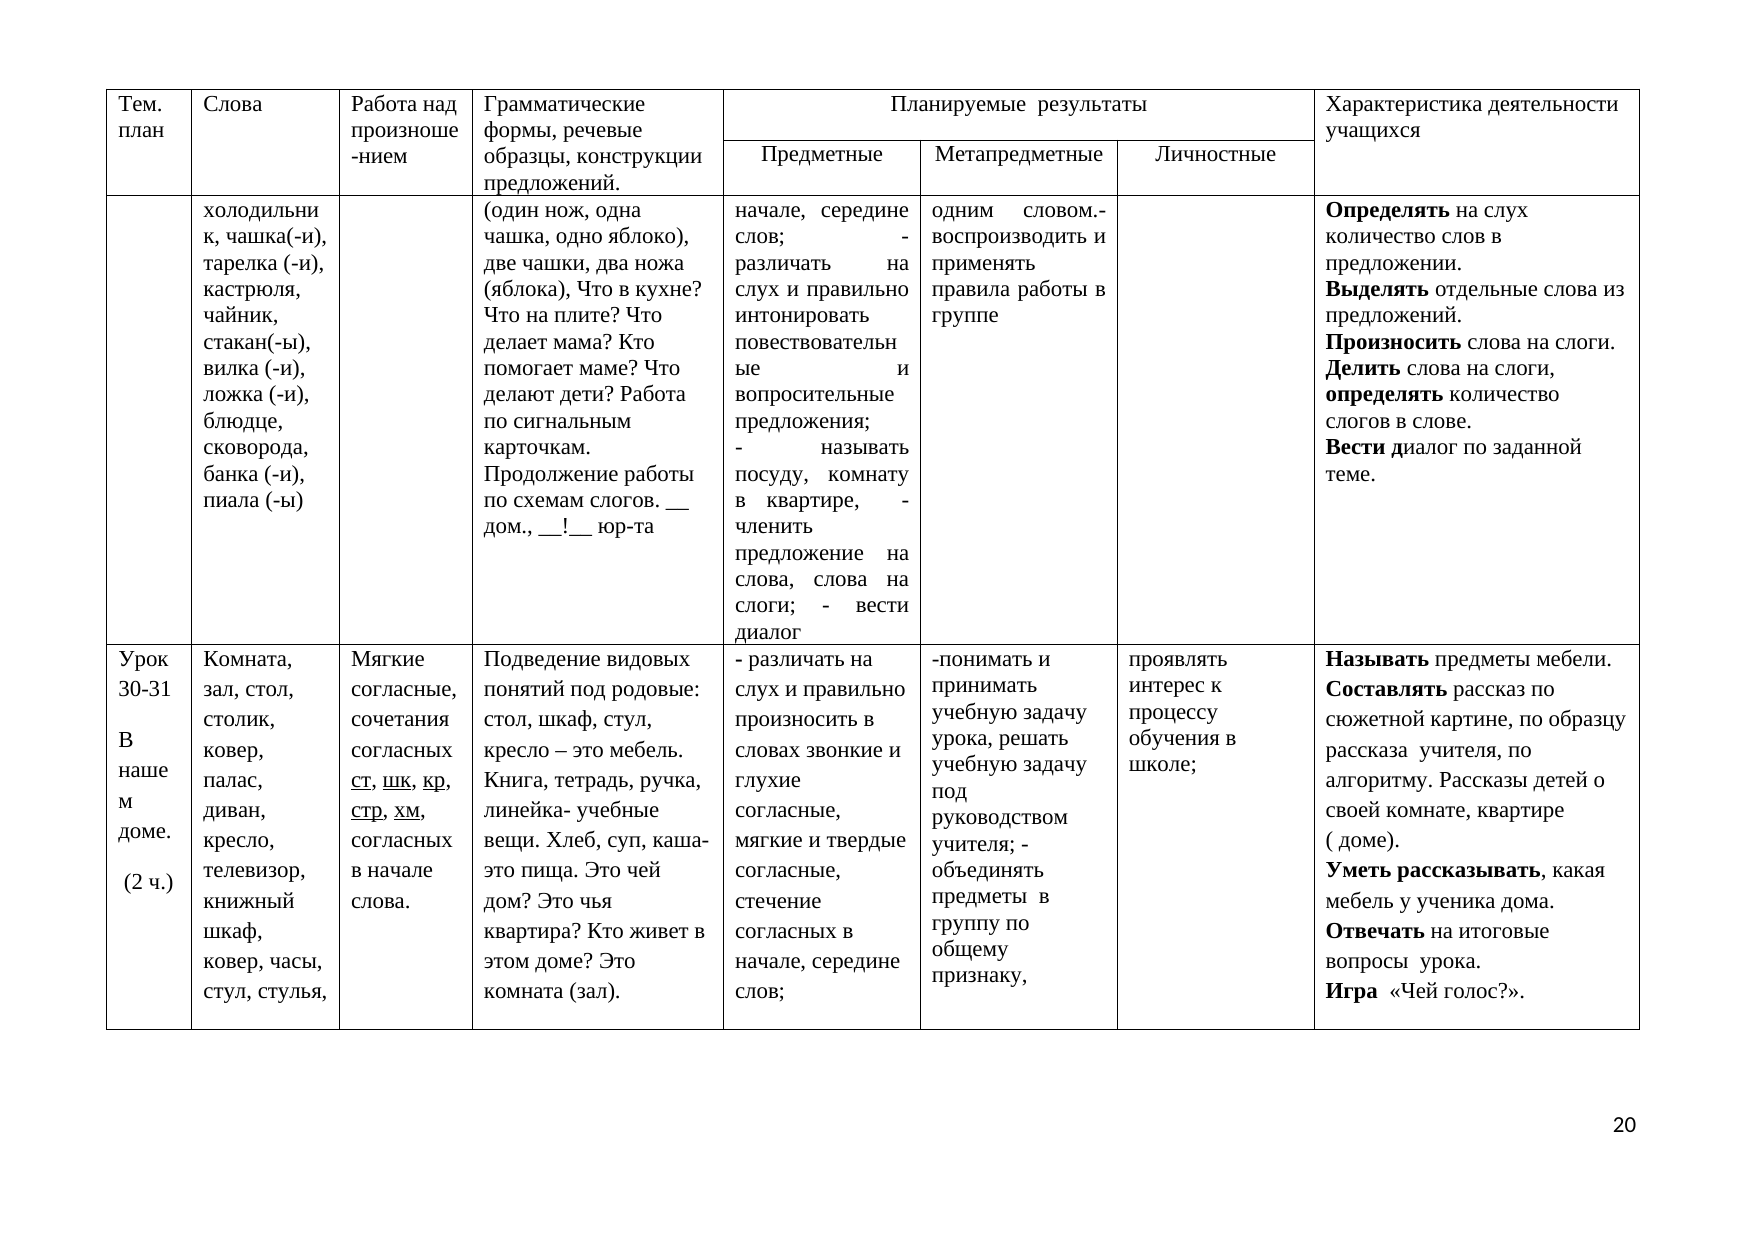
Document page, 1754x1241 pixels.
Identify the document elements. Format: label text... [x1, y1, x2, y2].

table_cell [340, 196, 472, 644]
table_cell [1118, 196, 1314, 644]
table_cell Называть предметы мебели. Составлять рассказ по сюжетной картине, по образцу рассказа учителя, по алгоритму. Рассказы детей о своей комнате, квартире ( доме). Уметь рассказывать, какая мебель у ученика дома. Отвечать на итоговые вопросы урока. Игра «Чей голос?». [1315, 645, 1639, 1028]
table_cell Урок 30-31 В нашем доме. (2 ч.) [107, 645, 191, 1028]
table_cell - различать на слух и правильно произносить в словах звонкие и глухие согласные, мягкие и твердые согласные, стечение согласных в начале, середине слов; [724, 645, 920, 1028]
table_cell Подведение видовых понятий под родовые: стол, шкаф, стул, кресло – это мебель. Книга, тетрадь, ручка, линейка- учебные вещи. Хлеб, суп, каша- это пища. Это чей дом? Это чья квартира? Кто живет в этом доме? Это комната (зал). [473, 645, 723, 1028]
table_cell Комната, зал, стол, столик, ковер, палас, диван, кресло, телевизор, книжный шкаф, ковер, часы, стул, стулья, [192, 645, 339, 1028]
table_cell Личностные [1118, 141, 1314, 195]
table_cell проявлять интерес к процессу обучения в школе; [1118, 645, 1314, 1028]
table_cell Предметные [724, 141, 920, 195]
table_cell Планируемые результаты [724, 90, 1314, 139]
table_cell -понимать и принимать учебную задачу урока, решать учебную задачу под руководством учителя; - объединять предметы в группу по общему признаку, [921, 645, 1117, 1028]
table_cell [107, 196, 191, 644]
table_cell Метапредметные [921, 141, 1117, 195]
table_cell Грамматические формы, речевые образцы, конструкции предложений. [473, 90, 723, 195]
table_cell начале, середине слов; - различать на слух и правильно интонировать повествовательные и вопросительные предложения; - называть посуду, комнату в квартире, - членить предложение на слова, слова на слоги; - вести диалог [724, 196, 920, 644]
table_cell Мягкие согласные, сочетания согласных ст, шк, кр, стр, хм, согласных в начале слова. [340, 645, 472, 1028]
table_cell одним словом.-воспроизводить и применять правила работы в группе [921, 196, 1117, 644]
table_cell (один нож, одна чашка, одно яблоко), две чашки, два ножа (яблока), Что в кухне? Что на плите? Что делает мама? Кто помогает маме? Что делают дети? Работа по сигнальным карточкам. Продолжение работы по схемам слогов. __ дом., __!__ юр-та [473, 196, 723, 644]
table_cell Характеристика деятельности учащихся [1315, 90, 1639, 195]
table_cell Работа над произноше-нием [340, 90, 472, 195]
table_cell Определять на слух количество слов в предложении. Выделять отдельные слова из предложений. Произносить слова на слоги. Делить слова на слоги, определять количество слогов в слове. Вести диалог по заданной теме. [1315, 196, 1639, 644]
table_cell Слова [192, 90, 339, 195]
table_cell холодильник, чашка(-и), тарелка (-и), кастрюля, чайник, стакан(-ы), вилка (-и), ложка (-и), блюдце, сковорода, банка (-и), пиала (-ы) [192, 196, 339, 644]
table_cell Тем. план [107, 90, 191, 195]
